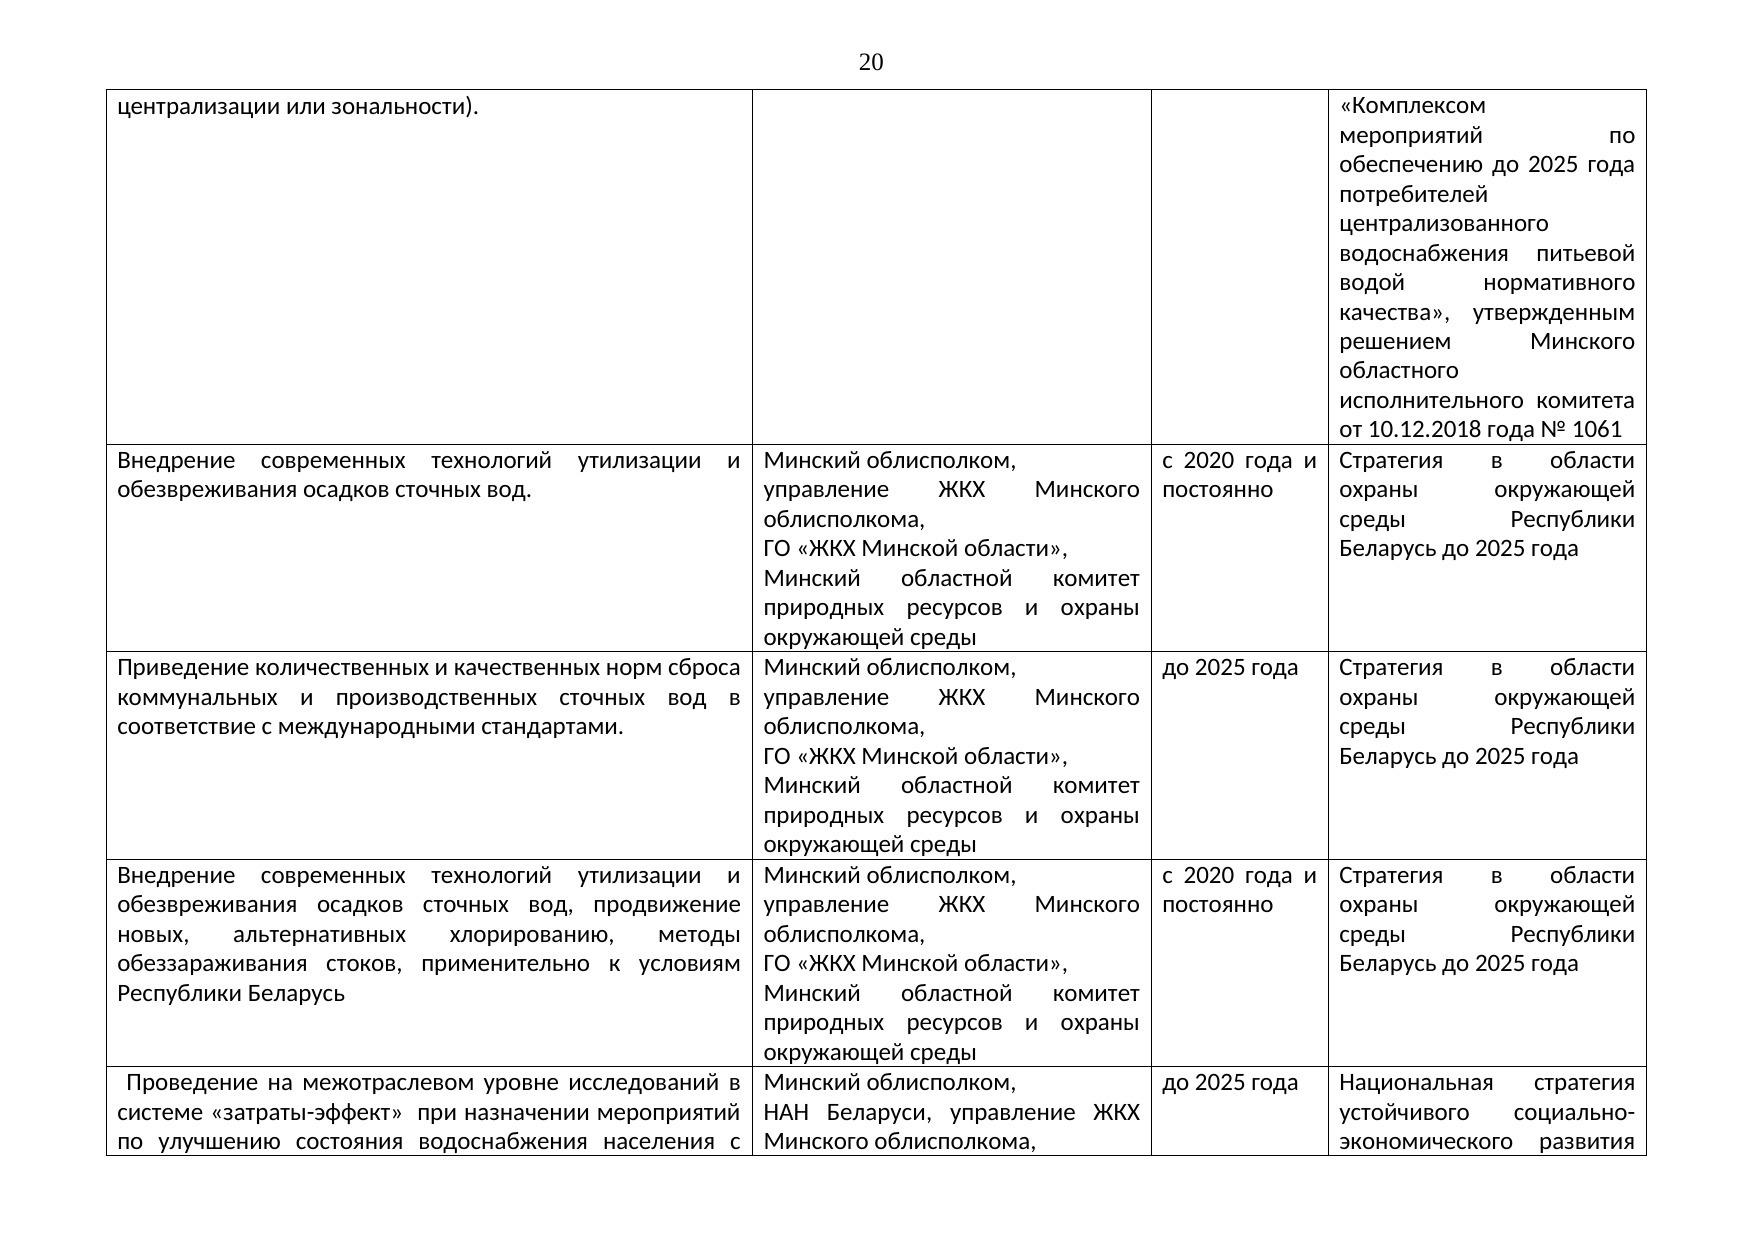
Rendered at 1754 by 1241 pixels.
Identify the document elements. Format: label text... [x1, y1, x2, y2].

table_cell Приведение количественных и качественных норм сброса коммунальных и производственных сточных вод в соответствие с международными стандартами. [107, 652, 752, 858]
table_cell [753, 1067, 1151, 1155]
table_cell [107, 1067, 752, 1155]
table_cell Стратегия в области охраны окружающей среды Республики Беларусь до 2025 года [1329, 652, 1646, 858]
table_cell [1152, 90, 1328, 444]
table_cell Стратегия в области охраны окружающей среды Республики Беларусь до 2025 года [1329, 860, 1646, 1066]
table_cell до 2025 года [1152, 652, 1328, 858]
table_cell до 2025 года [1152, 1067, 1328, 1155]
table_cell Внедрение современных технологий утилизации и обезвреживания осадков сточных вод, продвижение новых, альтернативных хлорированию, методы обеззараживания стоков, применительно к условиям Республики Беларусь [107, 860, 752, 1066]
table_cell Минский облисполком, управление ЖКХ Минского облисполкома, ГО «ЖКХ Минской области», Минский областной комитет природных ресурсов и охраны окружающей среды [753, 860, 1151, 1066]
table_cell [107, 90, 752, 444]
table_cell с 2020 года и постоянно [1152, 860, 1328, 1066]
table_cell Внедрение современных технологий утилизации и обезвреживания осадков сточных вод. [107, 445, 752, 651]
table_cell Стратегия в области охраны окружающей среды Республики Беларусь до 2025 года [1329, 445, 1646, 651]
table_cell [1329, 1067, 1646, 1155]
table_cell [1329, 90, 1646, 444]
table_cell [753, 90, 1151, 444]
table_cell Минский облисполком, управление ЖКХ Минского облисполкома, ГО «ЖКХ Минской области», Минский областной комитет природных ресурсов и охраны окружающей среды [753, 652, 1151, 858]
table_cell с 2020 года и постоянно [1152, 445, 1328, 651]
table_cell Минский облисполком, управление ЖКХ Минского облисполкома, ГО «ЖКХ Минской области», Минский областной комитет природных ресурсов и охраны окружающей среды [753, 445, 1151, 651]
